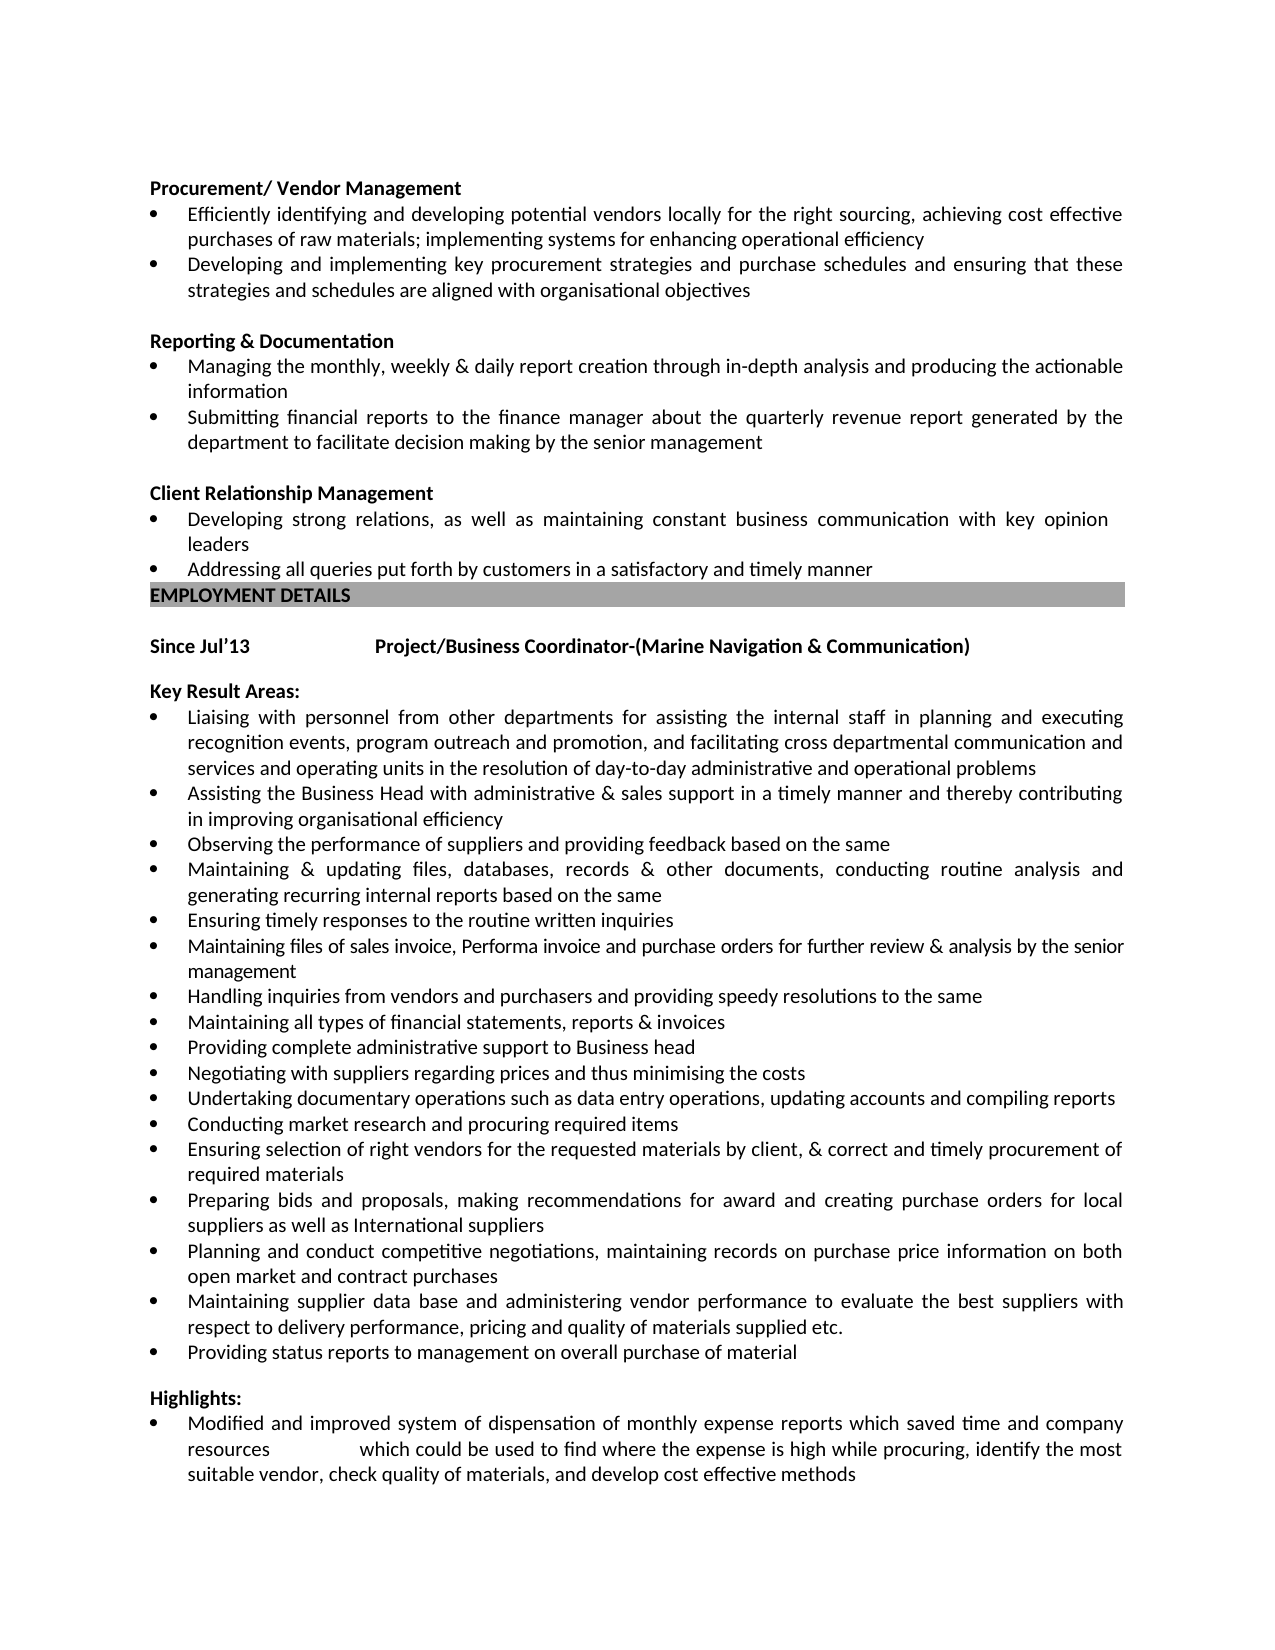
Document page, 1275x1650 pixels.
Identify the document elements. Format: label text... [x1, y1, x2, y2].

list Modified and improved system of dispensation of monthly expense reports which saved time and company resources which could be used to find where the expense is high while procuring, identify the most suitable vendor, check quality of materials, and develop cost effective methods [150, 1411, 1125, 1487]
list Liaising with personnel from other departments for assisting the internal staff in planning and executing recognition events, program outreach and promotion, and facilitating cross departmental communication and services and operating units in the resolution of day-to-day administrative and operational problems [150, 704, 1125, 780]
text Key Result Areas: [150, 679, 1125, 704]
text Highlights: [150, 1385, 1125, 1411]
list Efficiently identifying and developing potential vendors locally for the right sourcing, achieving cost effective purchases of raw materials; implementing systems for enhancing operational efficiency [150, 201, 1125, 252]
list Assisting the Business Head with administrative & sales support in a timely manner and thereby contributing in improving organisational efficiency [150, 780, 1125, 831]
text Since Jul’13 Project/Business Coordinator-(Marine Navigation & Communication) [150, 633, 1125, 658]
list Planning and conduct competitive negotiations, maintaining records on purchase price information on both open market and contract purchases [150, 1238, 1125, 1289]
list Addressing all queries put forth by customers in a satisfactory and timely manner [150, 557, 1110, 582]
list Developing and implementing key procurement strategies and purchase schedules and ensuring that these strategies and schedules are aligned with organisational objectives [150, 252, 1125, 302]
list Managing the monthly, weekly & daily report creation through in-depth analysis and producing the actionable information [150, 353, 1125, 404]
list Conducting market research and procuring required items [150, 1111, 1125, 1136]
list Preparing bids and proposals, making recommendations for award and creating purchase orders for local suppliers as well as International suppliers [150, 1187, 1125, 1238]
list Submitting financial reports to the finance manager about the quarterly revenue report generated by the department to facilitate decision making by the senior management [150, 404, 1125, 455]
list Maintaining all types of financial statements, reports & invoices [150, 1009, 1125, 1034]
text Procurement/ Vendor Management [150, 175, 1125, 201]
list Maintaining & updating files, databases, records & other documents, conducting routine analysis and generating recurring internal reports based on the same [150, 857, 1125, 907]
list Handling inquiries from vendors and purchasers and providing speedy resolutions to the same [150, 984, 1125, 1009]
list Observing the performance of suppliers and providing feedback based on the same [150, 831, 1125, 857]
list Maintaining supplier data base and administering vendor performance to evaluate the best suppliers with respect to delivery performance, pricing and quality of materials supplied etc. [150, 1289, 1125, 1339]
text EMPLOYMENT DETAILS [150, 582, 1125, 607]
list Ensuring selection of right vendors for the requested materials by client, & correct and timely procurement of required materials [150, 1136, 1125, 1187]
text Reporting & Documentation [150, 328, 1125, 353]
list Negotiating with suppliers regarding prices and thus minimising the costs [150, 1060, 1125, 1085]
list Developing strong relations, as well as maintaining constant business communication with key opinion leaders [150, 506, 1110, 557]
list Maintaining files of sales invoice, Performa invoice and purchase orders for further review & analysis by the senior management [150, 933, 1125, 984]
list Undertaking documentary operations such as data entry operations, updating accounts and compiling reports [150, 1085, 1125, 1111]
text Client Relationship Management [150, 480, 1110, 506]
list Ensuring timely responses to the routine written inquiries [150, 907, 1125, 933]
list Providing status reports to management on overall purchase of material [150, 1339, 1125, 1365]
list Providing complete administrative support to Business head [150, 1034, 1125, 1060]
